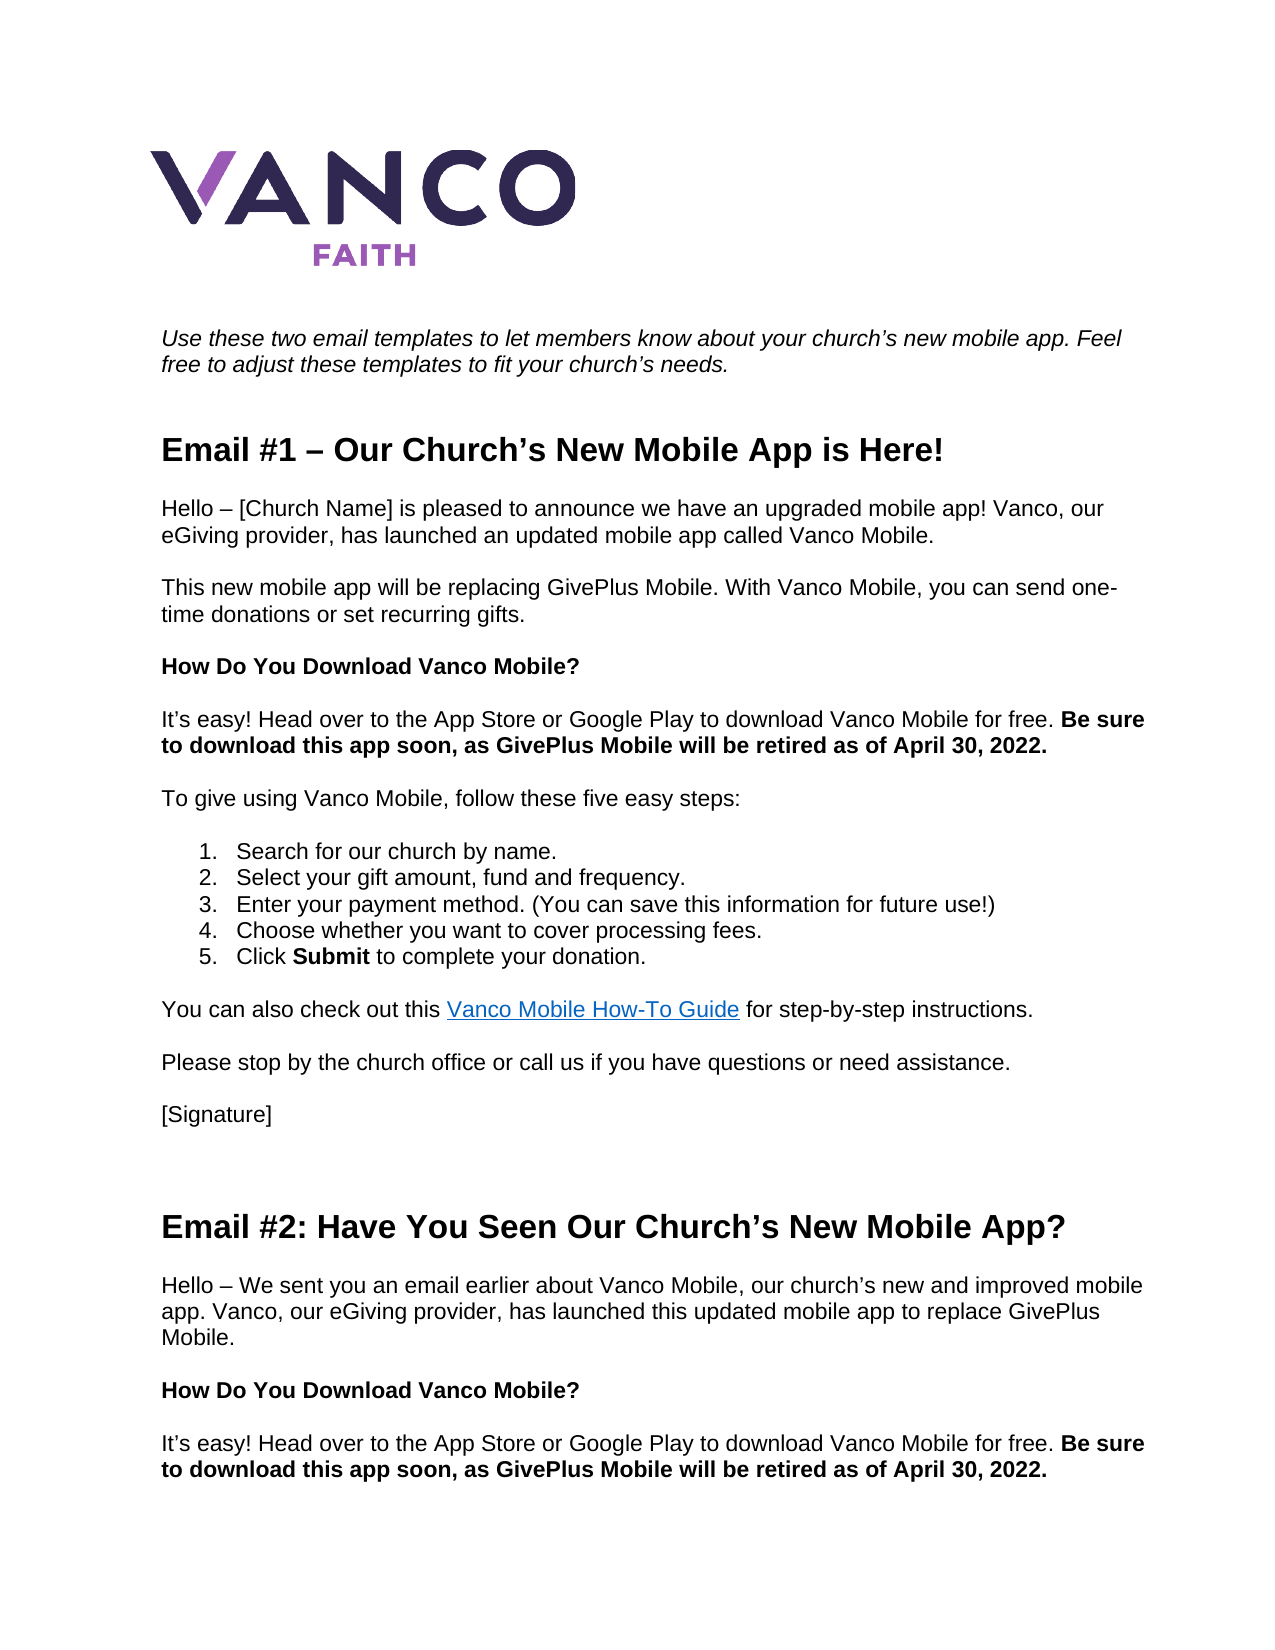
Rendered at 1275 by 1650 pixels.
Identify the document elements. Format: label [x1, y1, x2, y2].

picture [150, 150, 575, 266]
table_header [150, 325, 1171, 1482]
